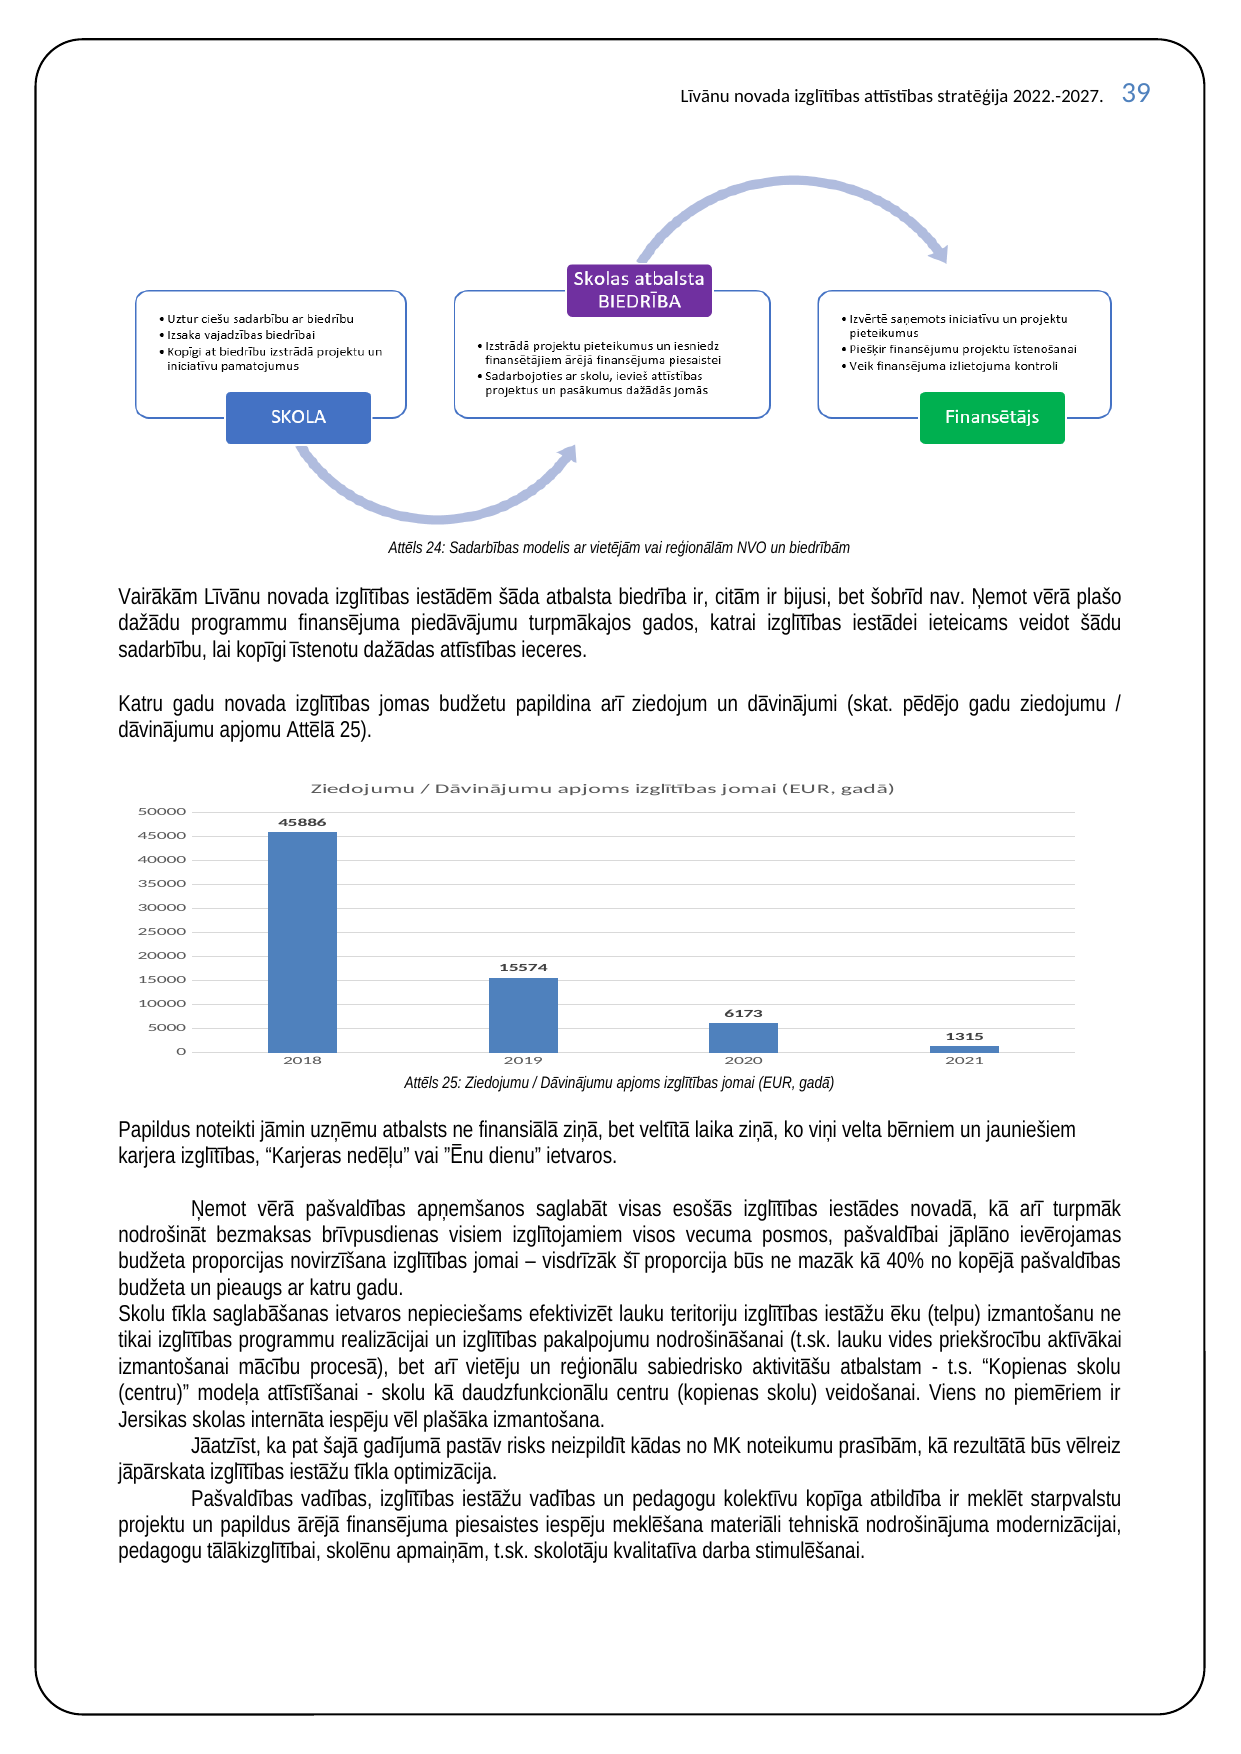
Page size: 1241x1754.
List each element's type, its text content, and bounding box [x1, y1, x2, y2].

text Skolu tīkla saglabāšanas ietvaros nepieciešams efektivizēt lauku teritoriju izglītības iestāžu ēku (telpu) izmantošanu ne tikai izglītības programmu realizācijai un izglītības pakalpojumu nodrošināšanai (t.sk. lauku vides priekšrocību aktīvākai izmantošanai mācību procesā), bet arī vietēju un reģionālu sabiedrisko aktivitāšu atbalstam - t.s. “Kopienas skolu (centru)” modeļa attīstīšanai - skolu kā daudzfunkcionālu centru (kopienas skolu) veidošanai. Viens no piemēriem ir Jersikas skolas internāta iespēju vēl plašāka izmantošana. [118, 1300, 1122, 1432]
text Attēls 25: Ziedojumu / Dāvinājumu apjoms izglītības jomai (EUR, gadā) [118, 1073, 1122, 1092]
picture [118, 163, 1127, 538]
text Papildus noteikti jāmin uzņēmu atbalsts ne finansiālā ziņā, bet veltītā laika ziņā, ko viņi velta bērniem un jauniešiem karjera izglītības, “Karjeras nedēļu” vai ”Ēnu dienu” ietvaros. [118, 1116, 1122, 1168]
text Ņemot vērā pašvaldības apņemšanos saglabāt visas esošās izglītības iestādes novadā, kā arī turpmāk nodrošināt bezmaksas brīvpusdienas visiem izglītojamiem visos vecuma posmos, pašvaldībai jāplāno ievērojamas budžeta proporcijas novirzīšana izglītības jomai – visdrīzāk šī proporcija būs ne mazāk kā 40% no kopējā pašvaldības budžeta un pieaugs ar katru gadu. [118, 1195, 1122, 1300]
text Attēls 24: Sadarbības modelis ar vietējām vai reģionālām NVO un biedrībām [118, 538, 1122, 557]
text Katru gadu novada izglītības jomas budžetu papildina arī ziedojum un dāvinājumi (skat. pēdējo gadu ziedojumu / dāvinājumu apjomu Attēlā 25). [118, 690, 1122, 743]
text Vairākām Līvānu novada izglītības iestādēm šāda atbalsta biedrība ir, citām ir bijusi, bet šobrīd nav. Ņemot vērā plašo dažādu programmu finansējuma piedāvājumu turpmākajos gados, katrai izglītības iestādei ieteicams veidot šādu sadarbību, lai kopīgi īstenotu dažādas attīstības ieceres. [118, 583, 1122, 662]
text Jāatzīst, ka pat šajā gadījumā pastāv risks neizpildīt kādas no MK noteikumu prasībām, kā rezultātā būs vēlreiz jāpārskata izglītības iestāžu tīkla optimizācija. [118, 1432, 1122, 1484]
text Pašvaldības vadības, izglītības iestāžu vadības un pedagogu kolektīvu kopīga atbildība ir meklēt starpvalstu projektu un papildus ārējā finansējuma piesaistes iespēju meklēšana materiāli tehniskā nodrošinājuma modernizācijai, pedagogu tālākizglītībai, skolēnu apmaiņām, t.sk. skolotāju kvalitatīva darba stimulēšanai. [118, 1484, 1122, 1564]
